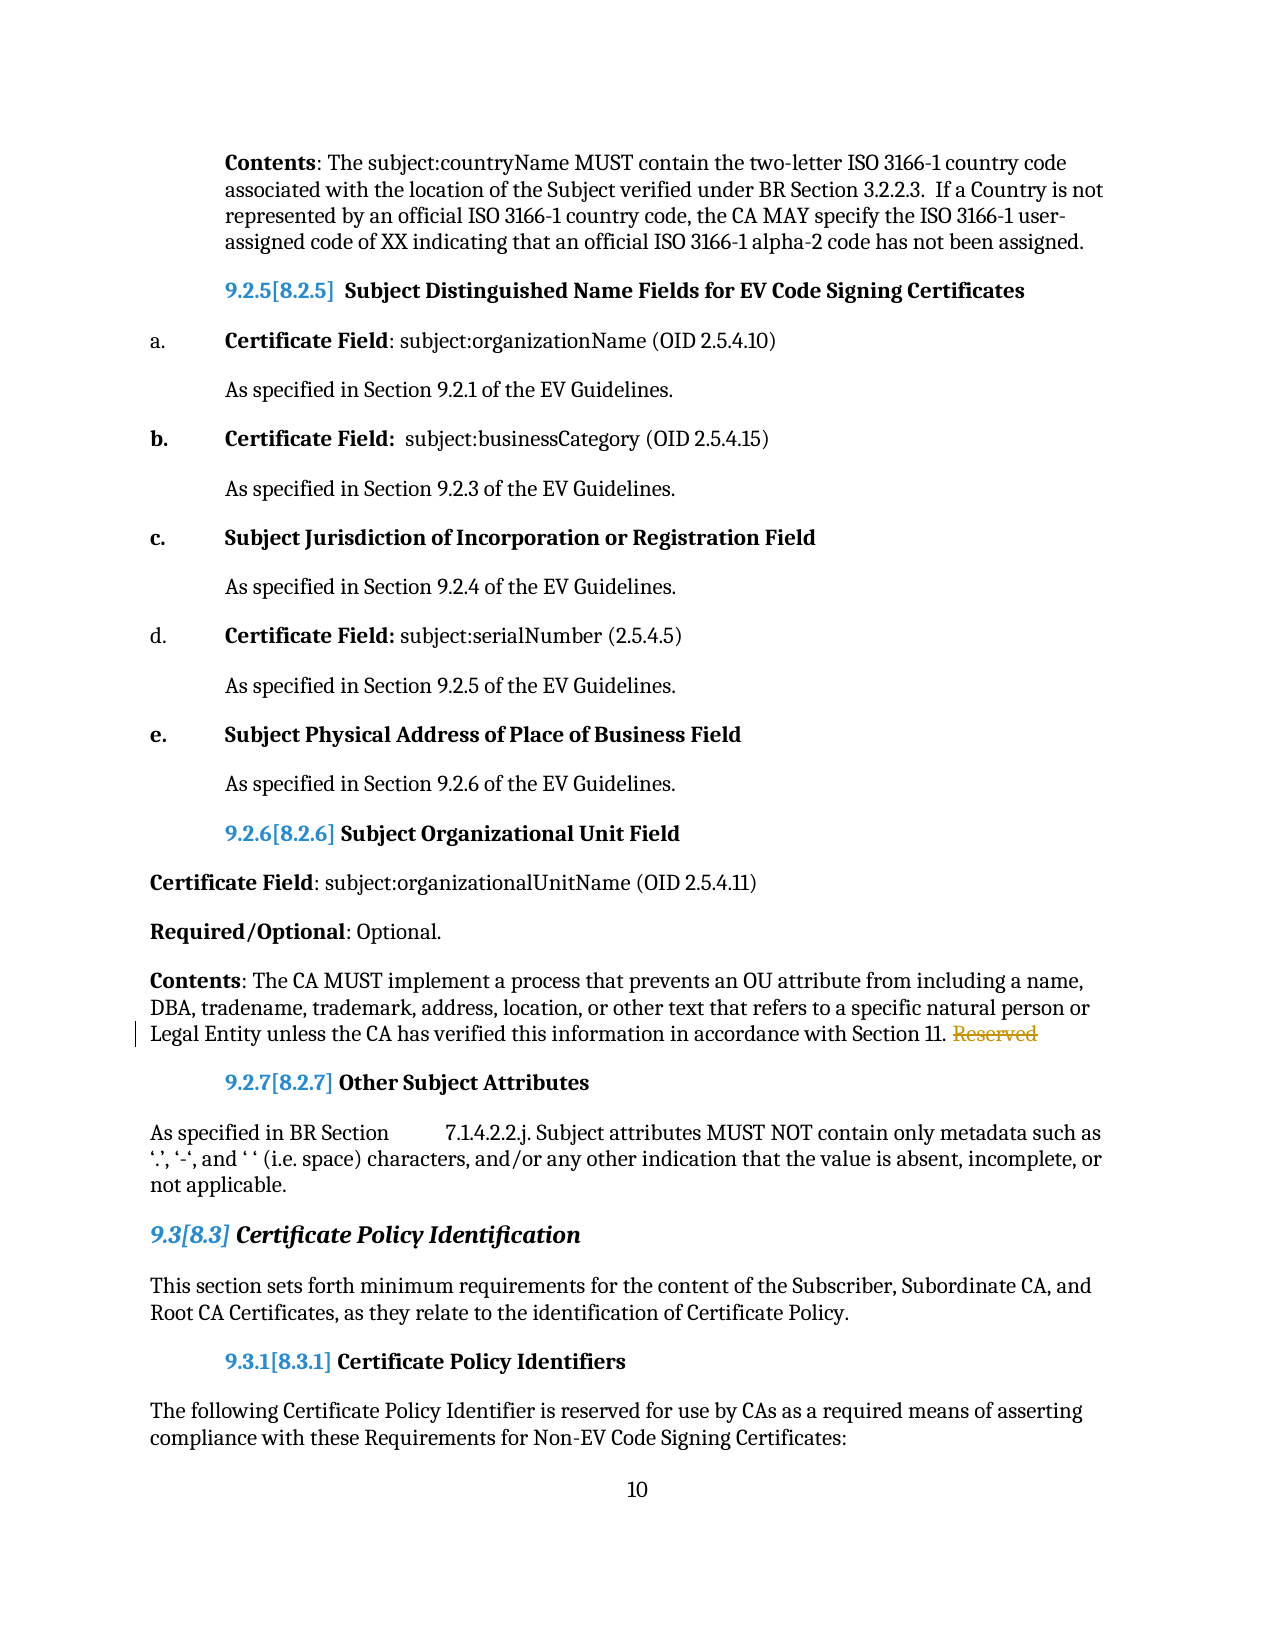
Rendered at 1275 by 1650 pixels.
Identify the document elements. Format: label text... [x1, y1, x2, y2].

text The following Certificate Policy Identifier is reserved for use by CAs as a required means of asserting compliance with these Requirements for Non-EV Code Signing Certificates: [150, 1398, 1125, 1451]
text This section sets forth minimum requirements for the content of the Subscriber, Subordinate CA, and Root CA Certificates, as they relate to the identification of Certificate Policy. [150, 1273, 1125, 1326]
text Certificate Field: subject:organizationalUnitName (OID 2.5.4.11) [150, 869, 1125, 896]
text As specified in BR Section 7.1.4.2.2.j. Subject attributes MUST NOT contain only metadata such as ‘.’, ‘-‘, and ‘ ‘ (i.e. space) characters, and/or any other indication that the value is absent, incomplete, or not applicable. [150, 1119, 1125, 1198]
subtitle Certificate Policy Identifiers [225, 1349, 1125, 1375]
subtitle Other Subject Attributes [225, 1070, 1125, 1096]
list Subject Jurisdiction of Incorporation or Registration Field [150, 525, 1125, 551]
list Subject Physical Address of Place of Business Field [150, 722, 1125, 748]
text As specified in Section 9.2.4 of the EV Guidelines. [150, 574, 1125, 600]
text Contents: The CA MUST implement a process that prevents an OU attribute from including a name, DBA, tradename, trademark, address, location, or other text that refers to a specific natural person or Legal Entity unless the CA has verified this information in accordance with Section 11. [150, 968, 1125, 1047]
list Certificate Field: subject:organizationName (OID 2.5.4.10) [150, 328, 1125, 354]
text As specified in Section 9.2.3 of the EV Guidelines. [150, 475, 1125, 502]
subtitle Subject Organizational Unit Field [225, 820, 1125, 847]
text As specified in Section 9.2.1 of the EV Guidelines. [150, 377, 1125, 403]
text As specified in Section 9.2.5 of the EV Guidelines. [150, 672, 1125, 699]
text As specified in Section 9.2.6 of the EV Guidelines. [150, 771, 1125, 797]
subtitle Certificate Policy Identification [150, 1221, 1125, 1250]
subtitle Subject Distinguished Name Fields for EV Code Signing Certificates [225, 278, 1125, 305]
list Certificate Field: subject:businessCategory (OID 2.5.4.15) [150, 426, 1125, 452]
text Contents: The subject:countryName MUST contain the two-letter ISO 3166-1 country code associated with the location of the Subject verified under BR Section 3.2.2.3. If a Country is not represented by an official ISO 3166-1 country code, the CA MAY specify the ISO 3166-1 user-assigned code of XX indicating that an official ISO 3166-1 alpha-2 code has not been assigned. [150, 150, 1125, 255]
list Certificate Field: subject:serialNumber (2.5.4.5) [150, 623, 1125, 649]
text Required/Optional: Optional. [150, 919, 1125, 945]
